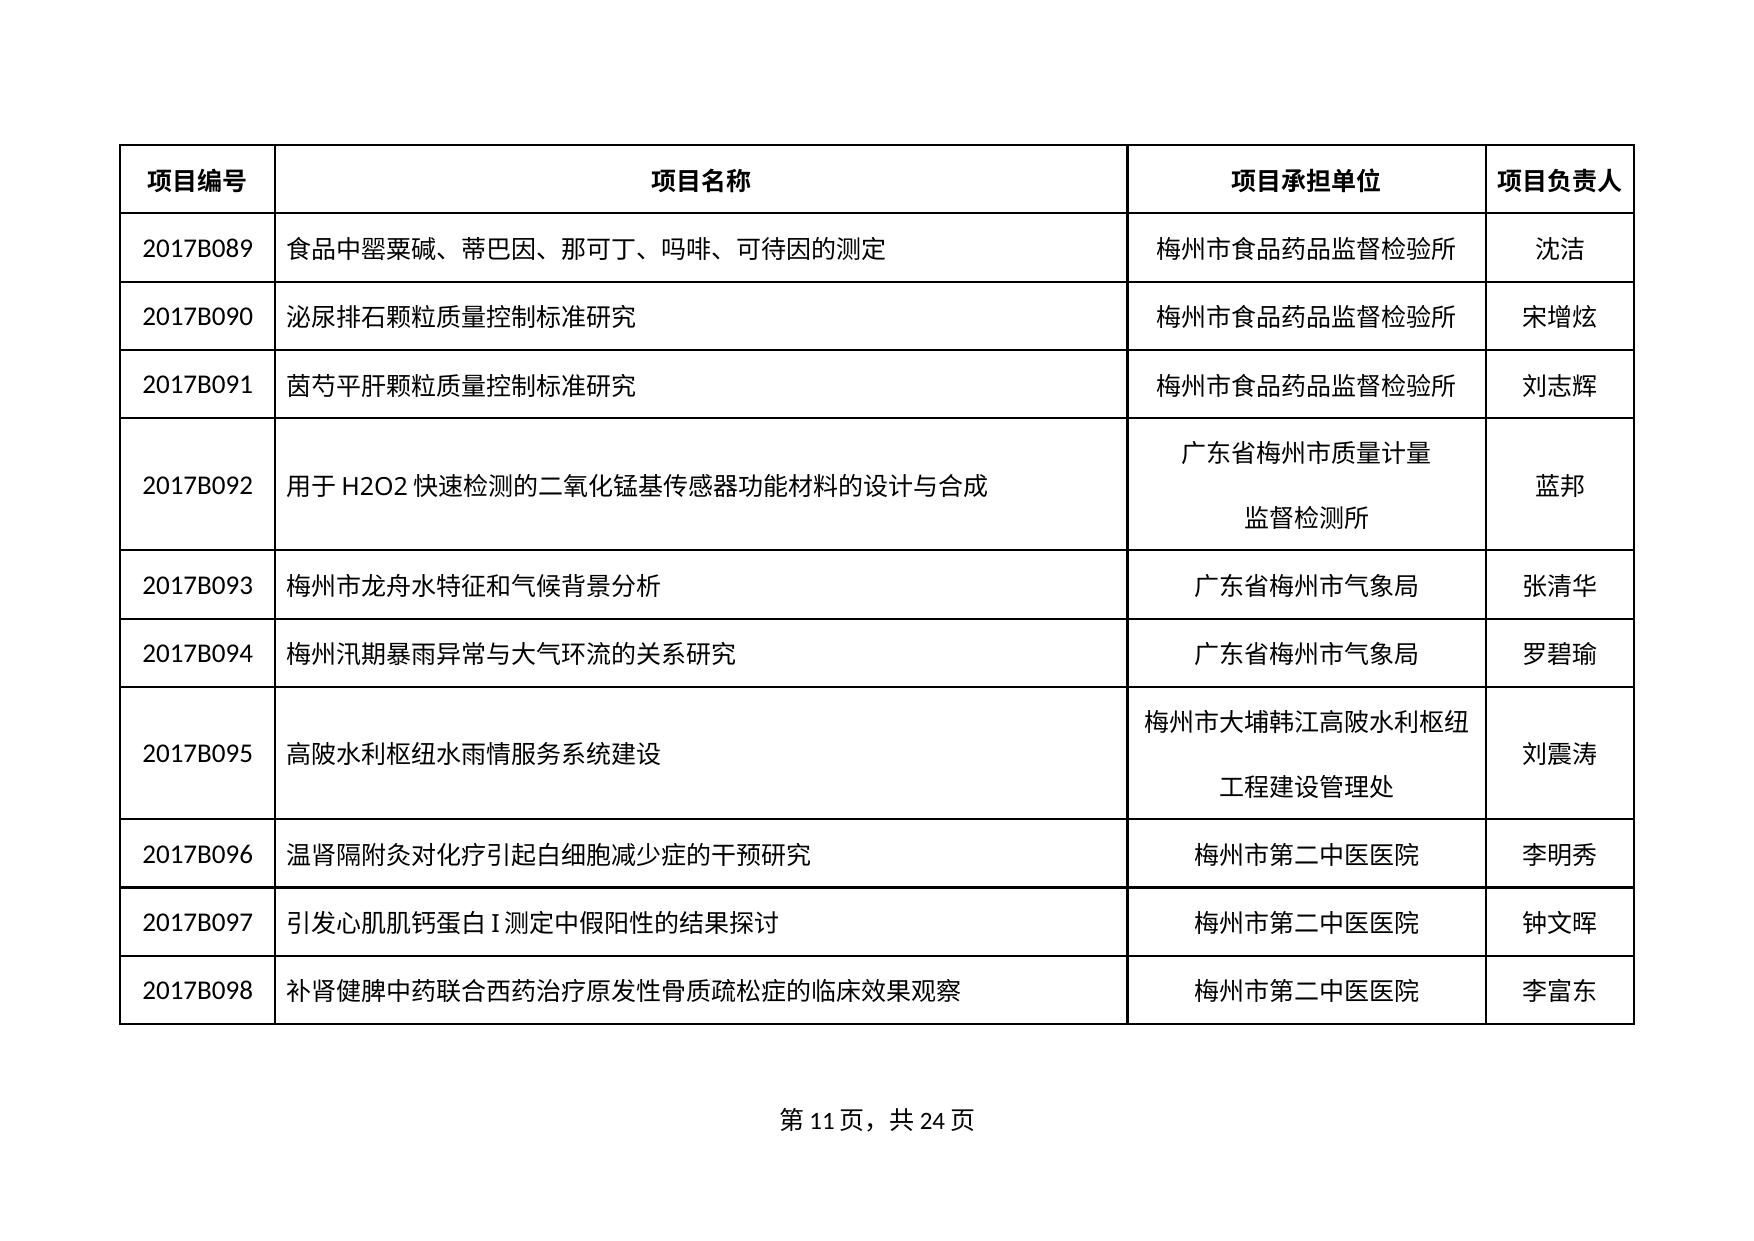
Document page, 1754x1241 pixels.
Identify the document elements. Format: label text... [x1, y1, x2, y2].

table_cell 补肾健脾中药联合西药治疗原发性骨质疏松症的临床效果观察 [276, 957, 1126, 1023]
table_cell 2017B093 [121, 551, 274, 618]
table_cell 沈洁 [1487, 214, 1633, 281]
table_cell 泌尿排石颗粒质量控制标准研究 [276, 283, 1126, 349]
table_cell 广东省梅州市气象局 [1129, 620, 1485, 686]
table_cell 2017B097 [121, 889, 274, 955]
table_cell 茵芍平肝颗粒质量控制标准研究 [276, 351, 1126, 417]
table_cell 梅州市食品药品监督检验所 [1129, 283, 1485, 349]
table_cell 广东省梅州市气象局 [1129, 551, 1485, 618]
table_cell 蓝邦 [1487, 419, 1633, 549]
table_header 项目承担单位 [1129, 146, 1485, 212]
table_cell 梅州市第二中医医院 [1129, 957, 1485, 1023]
table_cell 2017B095 [121, 688, 274, 818]
table_cell 2017B096 [121, 820, 274, 886]
table_cell 梅州市第二中医医院 [1129, 820, 1485, 886]
table_cell 引发心肌肌钙蛋白I测定中假阳性的结果探讨 [276, 889, 1126, 955]
table_cell 2017B091 [121, 351, 274, 417]
table_header 项目负责人 [1487, 146, 1633, 212]
table_cell 梅州市食品药品监督检验所 [1129, 351, 1485, 417]
table_header 项目编号 [121, 146, 274, 212]
table_cell 2017B094 [121, 620, 274, 686]
table_cell 钟文晖 [1487, 889, 1633, 955]
table_cell 刘志辉 [1487, 351, 1633, 417]
table_cell 温肾隔附灸对化疗引起白细胞减少症的干预研究 [276, 820, 1126, 886]
table_cell 罗碧瑜 [1487, 620, 1633, 686]
table_cell 梅州市食品药品监督检验所 [1129, 214, 1485, 281]
table_cell 2017B098 [121, 957, 274, 1023]
table_cell 用于H2O2快速检测的二氧化锰基传感器功能材料的设计与合成 [276, 419, 1126, 549]
table_cell 梅州汛期暴雨异常与大气环流的关系研究 [276, 620, 1126, 686]
table_cell 梅州市大埔韩江高陂水利枢纽工程建设管理处 [1129, 688, 1485, 818]
table_cell 李明秀 [1487, 820, 1633, 886]
table_cell 2017B090 [121, 283, 274, 349]
table_cell 2017B089 [121, 214, 274, 281]
table_cell 梅州市龙舟水特征和气候背景分析 [276, 551, 1126, 618]
table_header 项目名称 [276, 146, 1126, 212]
table_cell 梅州市第二中医医院 [1129, 889, 1485, 955]
table_cell 高陂水利枢纽水雨情服务系统建设 [276, 688, 1126, 818]
table_cell 张清华 [1487, 551, 1633, 618]
table_cell 宋增炫 [1487, 283, 1633, 349]
table_cell 刘震涛 [1487, 688, 1633, 818]
table_cell 食品中罂粟碱、蒂巴因、那可丁、吗啡、可待因的测定 [276, 214, 1126, 281]
table_cell 广东省梅州市质量计量 监督检测所 [1129, 419, 1485, 549]
table_cell 2017B092 [121, 419, 274, 549]
table_cell 李富东 [1487, 957, 1633, 1023]
